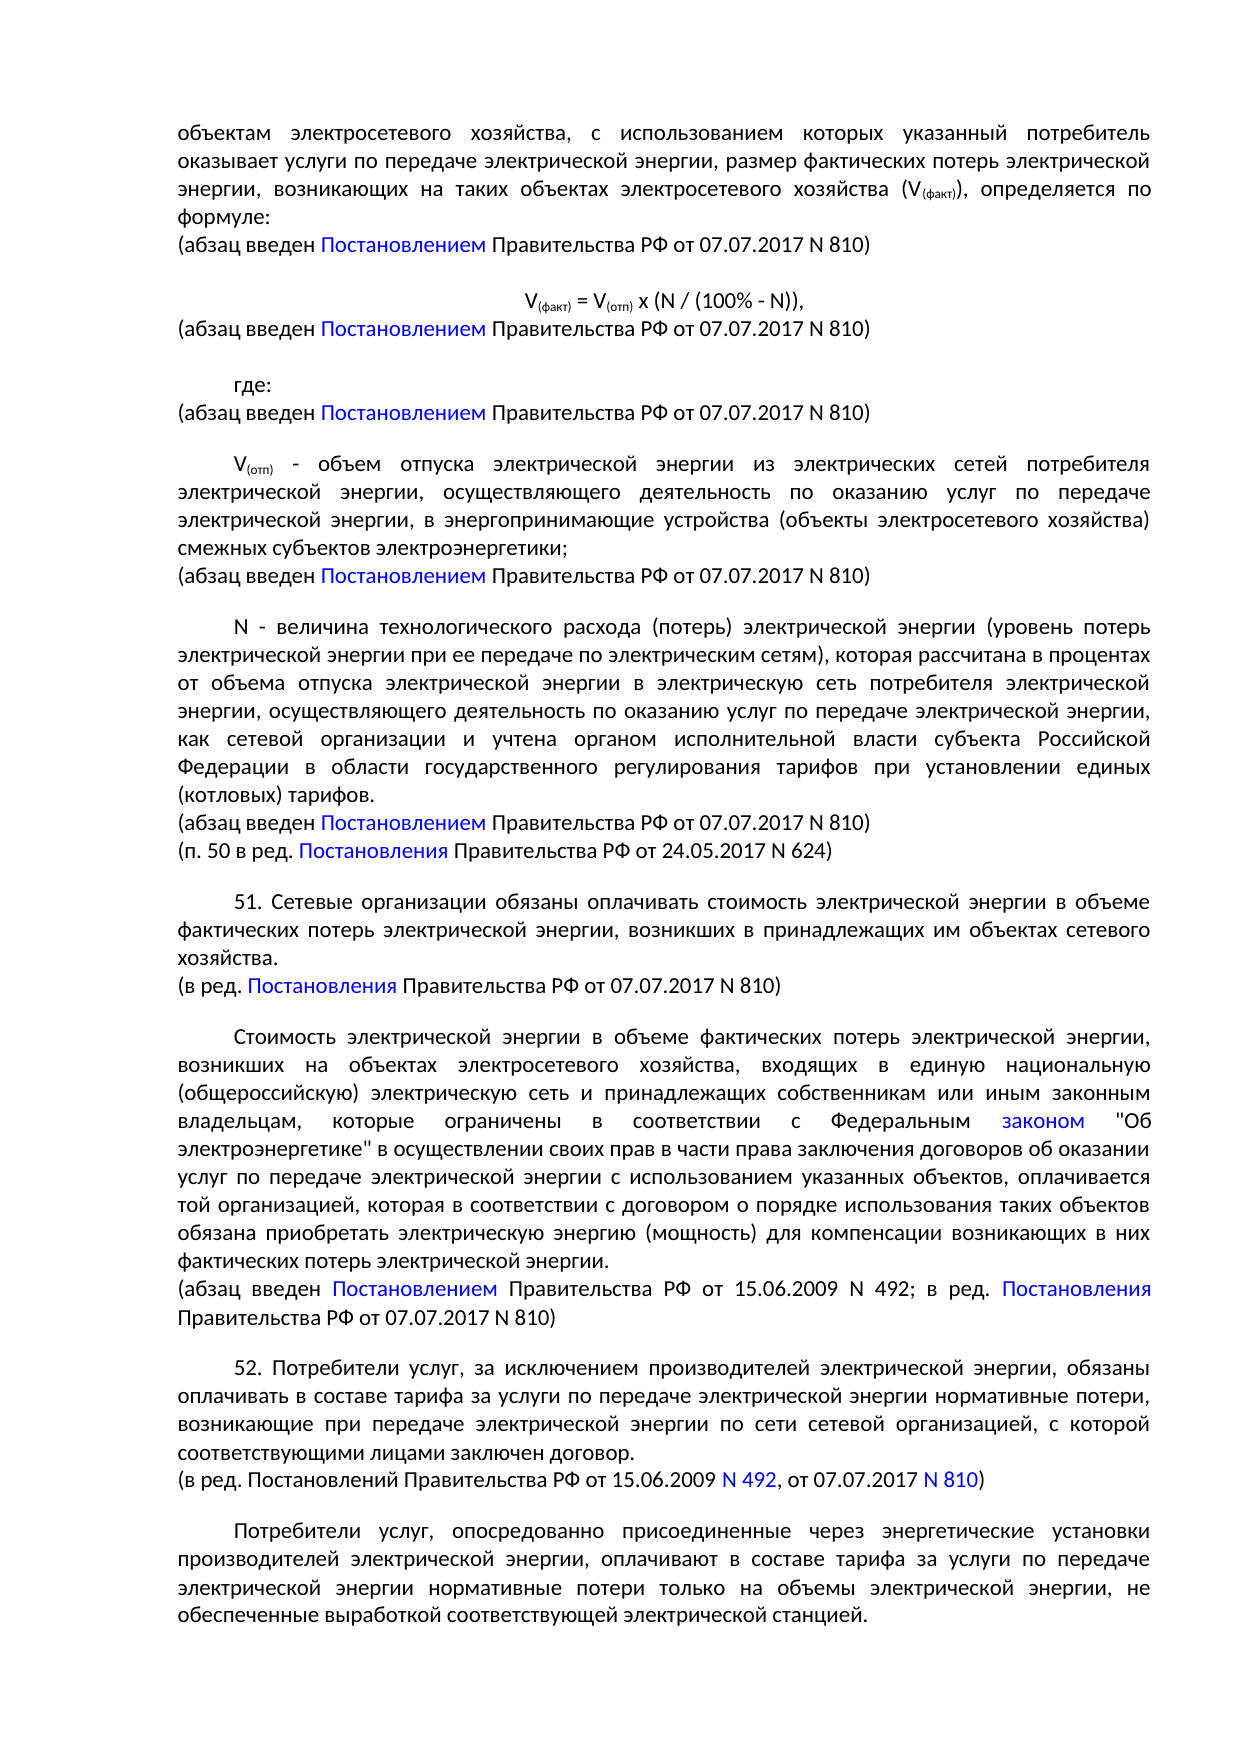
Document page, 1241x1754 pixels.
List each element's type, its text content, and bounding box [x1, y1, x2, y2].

text где: [177, 370, 1152, 398]
text (абзац введен Постановлением Правительства РФ от 07.07.2017 N 810) [177, 314, 1152, 342]
text (в ред. Постановлений Правительства РФ от 15.06.2009 N 492, от 07.07.2017 N 810) [177, 1466, 1152, 1494]
text 51. Сетевые организации обязаны оплачивать стоимость электрической энергии в объеме фактических потерь электрической энергии, возникших в принадлежащих им объектах сетевого хозяйства. [177, 887, 1152, 971]
text Потребители услуг, опосредованно присоединенные через энергетические установки производителей электрической энергии, оплачивают в составе тарифа за услуги по передаче электрической энергии нормативные потери только на объемы электрической энергии, не обеспеченные выработкой соответствующей электрической станцией. [177, 1517, 1152, 1629]
text (п. 50 в ред. Постановления Правительства РФ от 24.05.2017 N 624) [177, 836, 1152, 864]
text (абзац введен Постановлением Правительства РФ от 07.07.2017 N 810) [177, 561, 1152, 589]
text (абзац введен Постановлением Правительства РФ от 07.07.2017 N 810) [177, 230, 1152, 258]
text (в ред. Постановления Правительства РФ от 07.07.2017 N 810) [177, 971, 1152, 999]
text (абзац введен Постановлением Правительства РФ от 15.06.2009 N 492; в ред. Постановления Правительства РФ от 07.07.2017 N 810) [177, 1274, 1152, 1331]
text Стоимость электрической энергии в объеме фактических потерь электрической энергии, возникших на объектах электросетевого хозяйства, входящих в единую национальную (общероссийскую) электрическую сеть и принадлежащих собственникам или иным законным владельцам, которые ограничены в соответствии с Федеральным законом "Об электроэнергетике" в осуществлении своих прав в части права заключения договоров об оказании услуг по передаче электрической энергии с использованием указанных объектов, оплачивается той организацией, которая в соответствии с договором о порядке использования таких объектов обязана приобретать электрическую энергию (мощность) для компенсации возникающих в них фактических потерь электрической энергии. [177, 1022, 1152, 1274]
text (абзац введен Постановлением Правительства РФ от 07.07.2017 N 810) [177, 398, 1152, 426]
text 52. Потребители услуг, за исключением производителей электрической энергии, обязаны оплачивать в составе тарифа за услуги по передаче электрической энергии нормативные потери, возникающие при передаче электрической энергии по сети сетевой организацией, с которой соответствующими лицами заключен договор. [177, 1353, 1152, 1466]
text V(отп) - объем отпуска электрической энергии из электрических сетей потребителя электрической энергии, осуществляющего деятельность по оказанию услуг по передаче электрической энергии, в энергопринимающие устройства (объекты электросетевого хозяйства) смежных субъектов электроэнергетики; [177, 449, 1152, 561]
text N - величина технологического расхода (потерь) электрической энергии (уровень потерь электрической энергии при ее передаче по электрическим сетям), которая рассчитана в процентах от объема отпуска электрической энергии в электрическую сеть потребителя электрической энергии, осуществляющего деятельность по оказанию услуг по передаче электрической энергии, как сетевой организации и учтена органом исполнительной власти субъекта Российской Федерации в области государственного регулирования тарифов при установлении единых (котловых) тарифов. [177, 612, 1152, 808]
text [177, 118, 1152, 230]
text (абзац введен Постановлением Правительства РФ от 07.07.2017 N 810) [177, 808, 1152, 836]
text V(факт) = V(отп) x (N / (100% - N)), [177, 286, 1152, 314]
